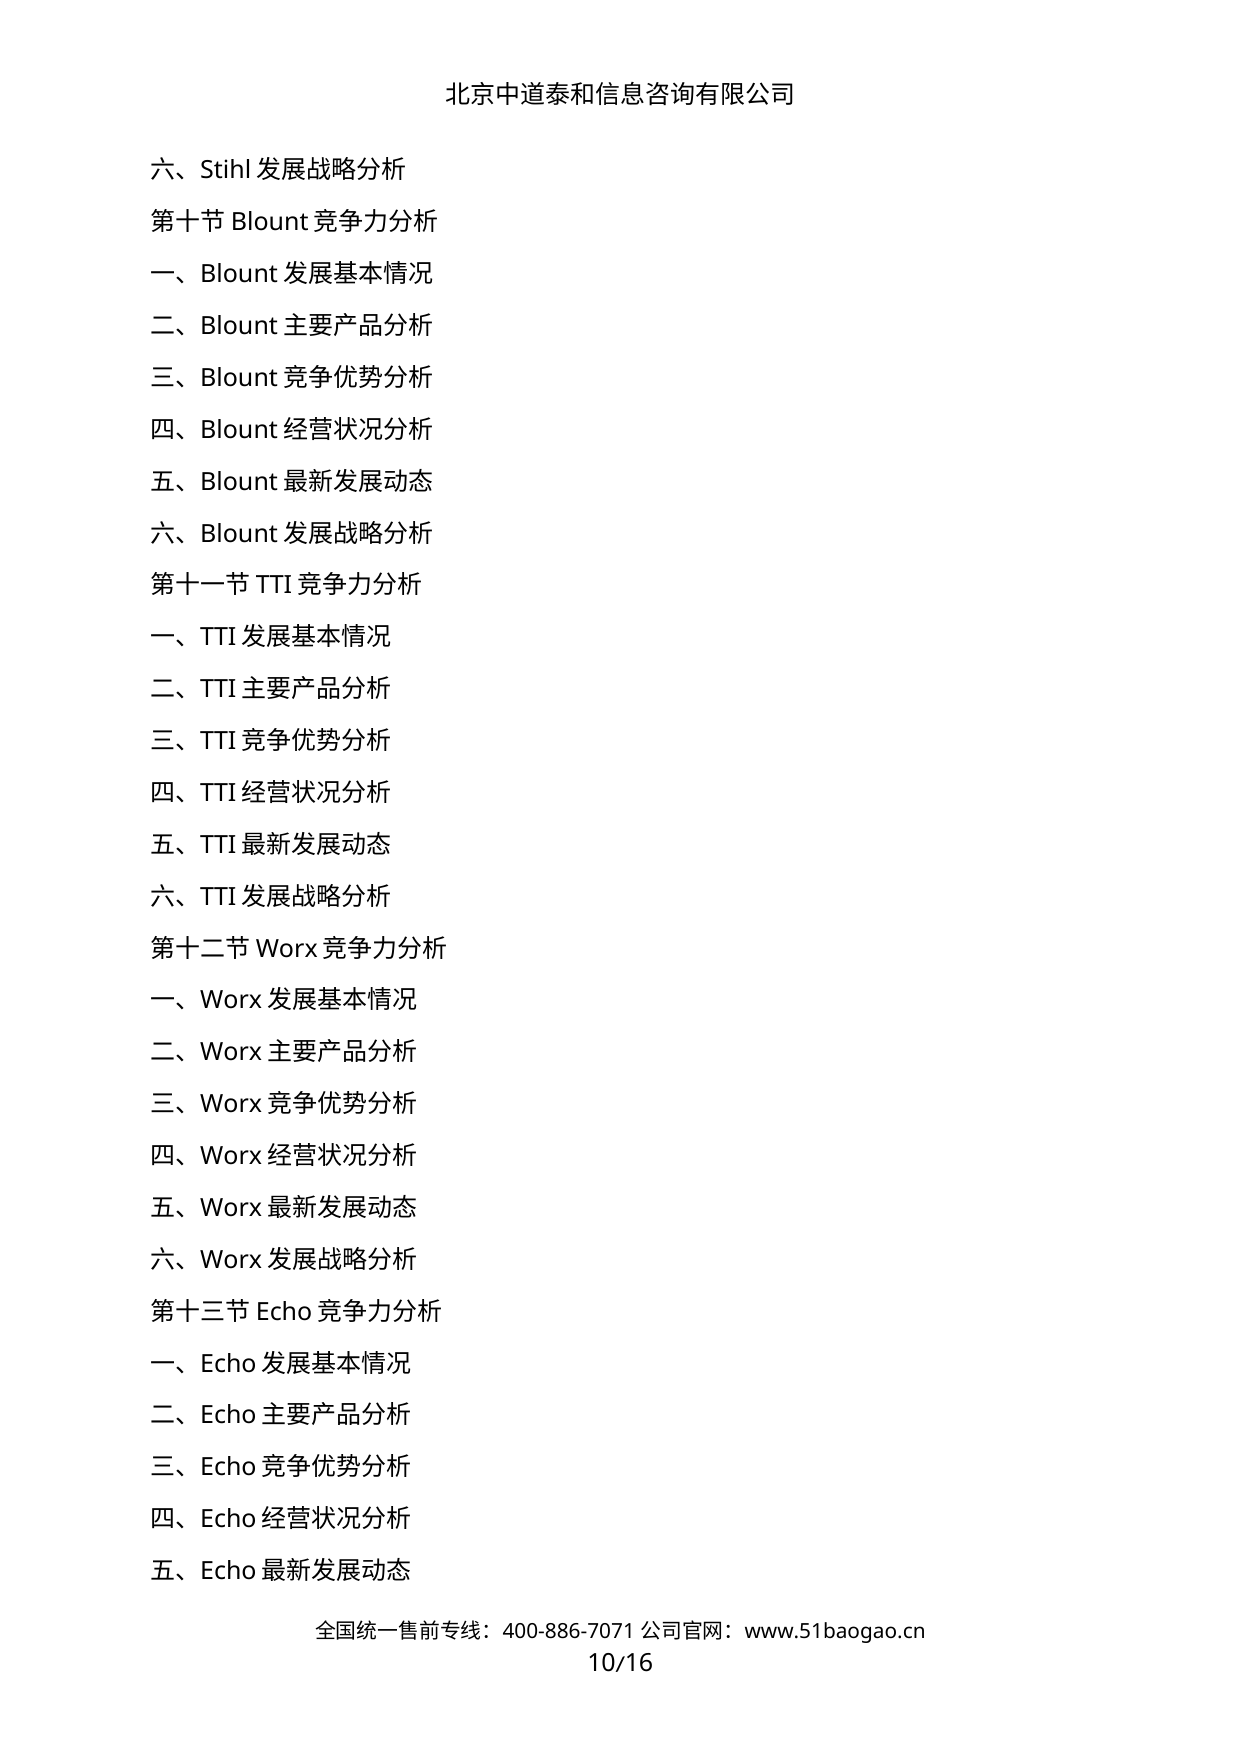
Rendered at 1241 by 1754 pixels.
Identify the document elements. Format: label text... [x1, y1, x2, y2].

text 三、TTI竞争优势分析 [150, 721, 1090, 757]
text 四、TTI经营状况分析 [150, 772, 1090, 809]
text 三、Worx竞争优势分析 [150, 1084, 1090, 1120]
text 第十二节 Worx竞争力分析 [150, 928, 1090, 964]
text 一、Worx发展基本情况 [150, 980, 1090, 1016]
text 六、Stihl发展战略分析 [150, 150, 1090, 186]
text 四、Blount经营状况分析 [150, 409, 1090, 446]
text 二、Echo主要产品分析 [150, 1395, 1090, 1431]
text 二、Blount主要产品分析 [150, 306, 1090, 342]
text 一、Blount发展基本情况 [150, 254, 1090, 290]
text 第十节 Blount竞争力分析 [150, 202, 1090, 238]
text 第十一节 TTI竞争力分析 [150, 565, 1090, 601]
text 四、Worx经营状况分析 [150, 1136, 1090, 1172]
text 六、TTI发展战略分析 [150, 876, 1090, 912]
text 五、Blount最新发展动态 [150, 461, 1090, 497]
text 一、TTI发展基本情况 [150, 617, 1090, 653]
text 二、Worx主要产品分析 [150, 1032, 1090, 1068]
text 第十三节 Echo竞争力分析 [150, 1291, 1090, 1327]
text 六、Blount发展战略分析 [150, 513, 1090, 549]
text 二、TTI主要产品分析 [150, 669, 1090, 705]
text 一、Echo发展基本情况 [150, 1343, 1090, 1379]
text 三、Echo竞争优势分析 [150, 1447, 1090, 1483]
text 五、Worx最新发展动态 [150, 1187, 1090, 1224]
text 五、TTI最新发展动态 [150, 824, 1090, 861]
text 三、Blount竞争优势分析 [150, 357, 1090, 394]
text 五、Echo最新发展动态 [150, 1551, 1090, 1587]
text 四、Echo经营状况分析 [150, 1499, 1090, 1535]
text 六、Worx发展战略分析 [150, 1239, 1090, 1276]
